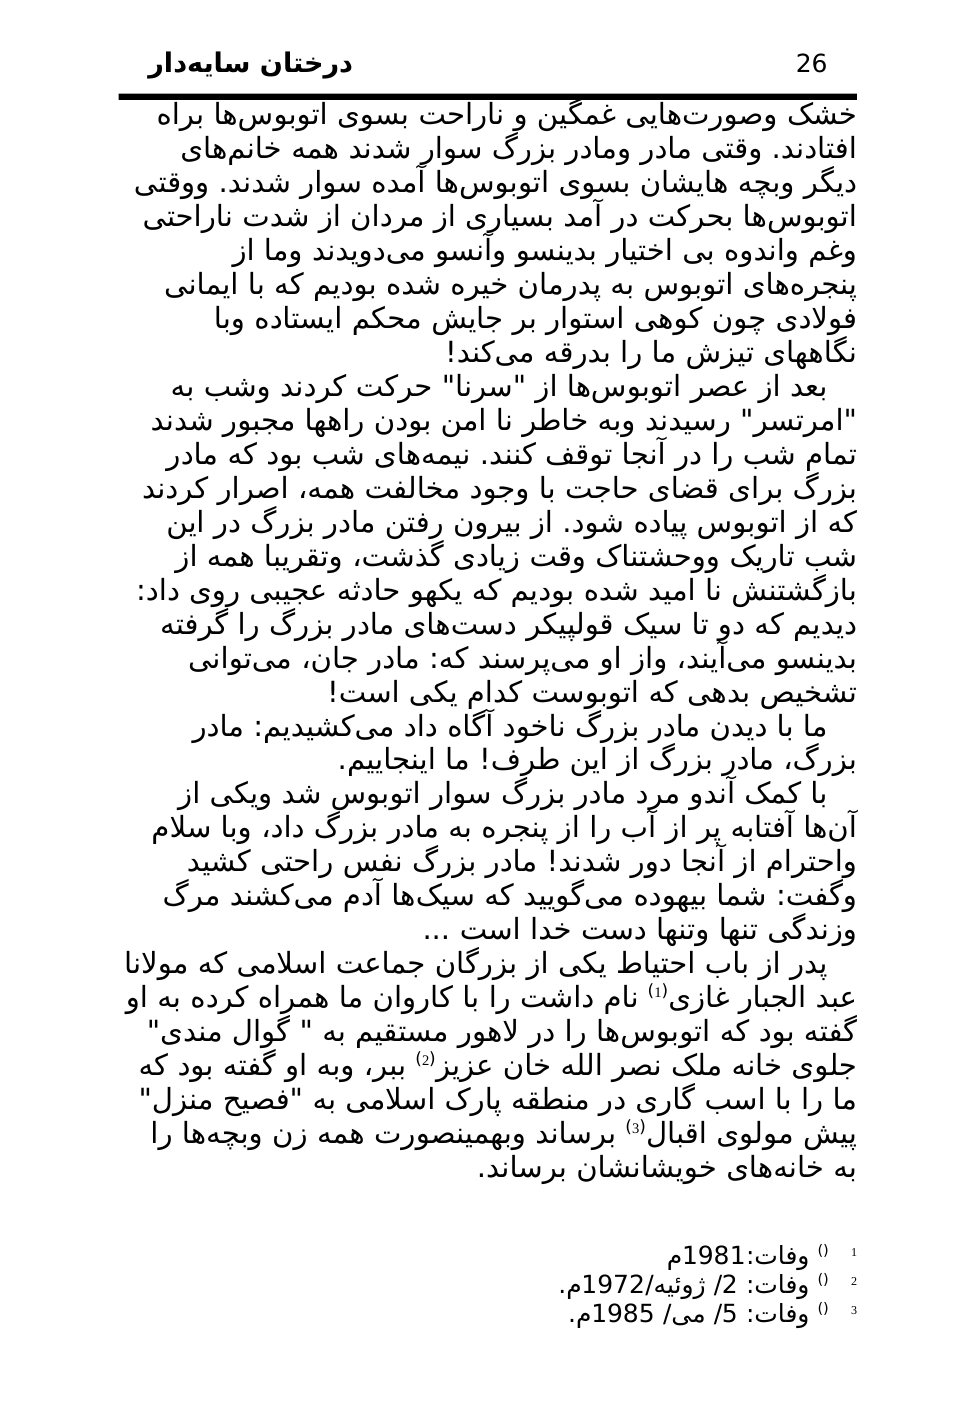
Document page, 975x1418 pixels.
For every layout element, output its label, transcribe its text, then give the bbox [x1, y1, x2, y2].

text بعد از عصر اتوبوس‌ها از "سرنا" حرکت کردند وشب به "امرتسر" رسیدند وبه خاطر نا امن بودن راهها مجبور شدند تمام شب را در آنجا توقف کنند. نیمه‌های شب بود که مادر بزرگ برای قضای حاجت با وجود مخالفت همه، اصرار کردند که از اتوبوس پیاده شود. از بیرون رفتن مادر بزرگ در این شب تاریک ووحشتناک وقت زیادی گذشت، وتقریبا همه از بازگشتنش نا امید شده بودیم که یکهو حادثه عجیبی روی داد: دیدیم که دو تا سیک قولپیکر دست‌های مادر بزرگ را گرفته بدینسو می‌آیند، واز او می‌پرسند که: مادر جان، می‌توانی تشخیص بدهی که اتوبوست کدام یکی است! [118, 369, 857, 709]
text ما با دیدن مادر بزرگ ناخود آگاه داد می‌کشیدیم: مادر بزرگ، مادر بزرگ از این طرف! ما اینجاییم. [118, 709, 857, 777]
text با کمک آندو مرد مادر بزرگ سوار اتوبوس شد ویکی از آن‌ها آفتابه پر از آب را از پنجره به مادر بزرگ داد، وبا سلام واحترام از آنجا دور شدند! مادر بزرگ نفس راحتی کشید وگفت: شما بیهوده می‌گویید که سیک‌ها آدم می‌کشند مرگ وزندگی تنها وتنها دست خدا است ... [118, 777, 857, 947]
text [118, 98, 857, 369]
text پدر از باب احتیاط یکی از بزرگان جماعت اسلامی که مولانا عبد الجبار غازی() نام داشت را با کاروان ما همراه کرده به او گفته بود که اتوبوس‌ها را در لاهور مستقیم به " گوال مندی" جلوی خانه ملک نصر الله خان عزیز() ببر، وبه او گفته بود که ما را با اسب گاری در منطقه پارک اسلامی به "فصیح منزل" پیش مولوی اقبال() برساند وبهمینصورت همه زن وبچه‌ها را به خانه‌های خویشانشان برساند. [118, 947, 857, 1184]
